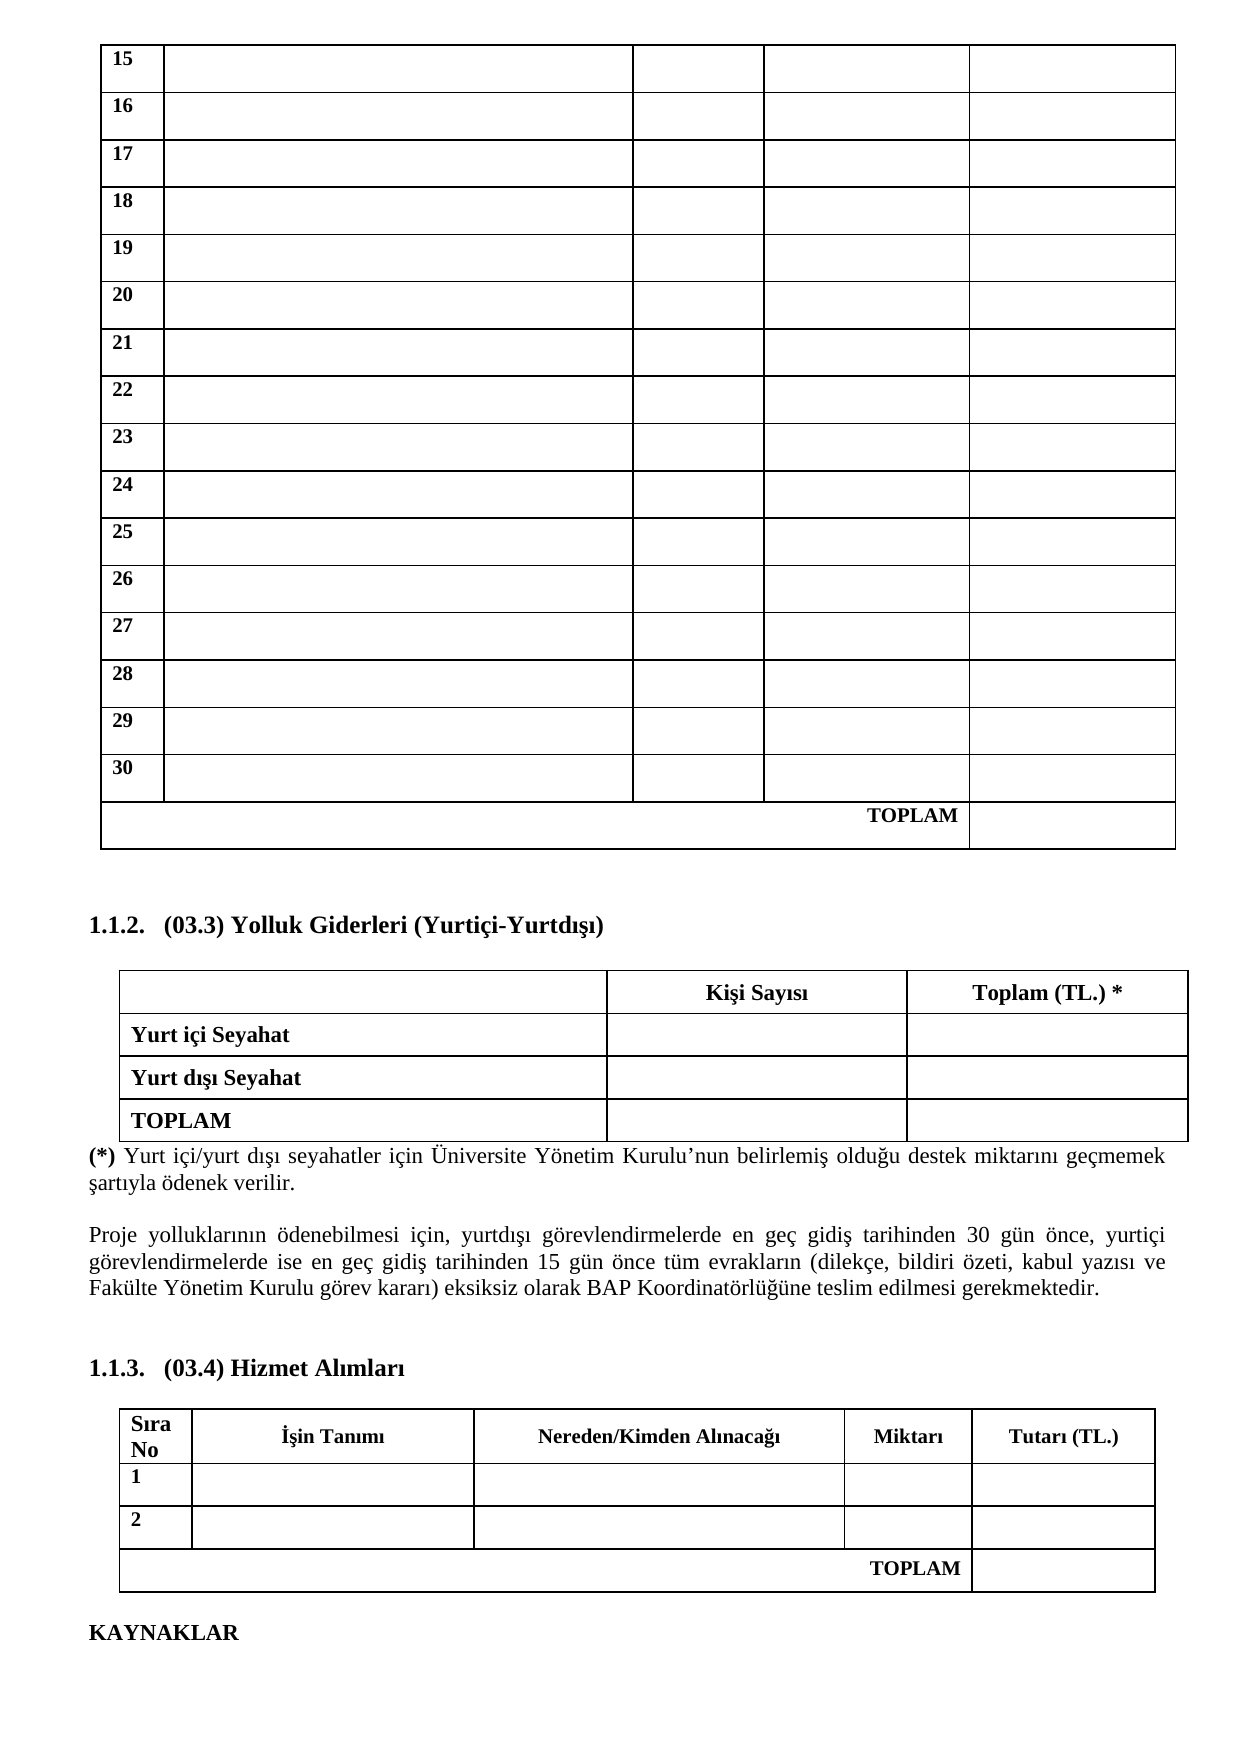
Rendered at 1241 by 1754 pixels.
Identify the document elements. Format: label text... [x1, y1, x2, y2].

table_cell [970, 93, 1175, 139]
table_cell [634, 188, 763, 233]
table_cell [165, 141, 632, 186]
table_cell 27 [102, 613, 163, 659]
table_cell [165, 661, 632, 706]
table_cell [765, 235, 969, 281]
table_cell [634, 141, 763, 186]
table_cell [165, 235, 632, 281]
text Proje yolluklarının ödenebilmesi için, yurtdışı görevlendirmelerde en geç gidiş tarihinden 30 gün önce, yurtiçi görevlendirmelerde ise en geç gidiş tarihinden 15 gün önce tüm evrakların (dilekçe, bildiri özeti, kabul yazısı ve Fakülte Yönetim Kurulu görev kararı) eksiksiz olarak BAP Koordinatörlüğüne teslim edilmesi gerekmektedir. [89, 1221, 1168, 1301]
table_cell 1 [120, 1464, 191, 1505]
table_cell [970, 377, 1175, 423]
table_cell Yurt içi Seyahat [120, 1014, 606, 1055]
table_cell [634, 661, 763, 706]
table_cell 25 [102, 519, 163, 564]
table_cell [165, 566, 632, 612]
table_cell [634, 708, 763, 754]
table_cell [608, 1100, 906, 1141]
table_cell [765, 377, 969, 423]
table_cell [634, 566, 763, 612]
table_cell [845, 1464, 971, 1505]
table_cell [165, 519, 632, 564]
table_cell [165, 472, 632, 517]
table_cell [970, 661, 1175, 706]
table_cell [193, 1507, 473, 1548]
table_cell [765, 46, 969, 92]
table_cell [970, 188, 1175, 233]
table_cell [165, 282, 632, 328]
table_cell [165, 330, 632, 375]
table_cell [634, 377, 763, 423]
table_cell [765, 424, 969, 470]
table_cell [765, 93, 969, 139]
table_cell [634, 93, 763, 139]
list (03.4) Hizmet Alımları [89, 1353, 1142, 1382]
table_cell [970, 472, 1175, 517]
table_cell [973, 1464, 1154, 1505]
table_cell [908, 1014, 1187, 1055]
table_cell [765, 282, 969, 328]
table_cell [765, 141, 969, 186]
table_cell 17 [102, 141, 163, 186]
table_cell 2 [120, 1507, 191, 1548]
table_cell 19 [102, 235, 163, 281]
table_cell [970, 424, 1175, 470]
table_cell [165, 708, 632, 754]
table_cell Yurt dışı Seyahat [120, 1057, 606, 1098]
list (03.3) Yolluk Giderleri (Yurtiçi-Yurtdışı) [89, 910, 1142, 939]
table_cell [970, 330, 1175, 375]
table_cell [765, 330, 969, 375]
table_cell [165, 377, 632, 423]
table_header [120, 971, 606, 1012]
table_cell [608, 1014, 906, 1055]
table_cell TOPLAM [102, 803, 969, 848]
table_cell [634, 235, 763, 281]
table_cell [475, 1507, 844, 1548]
table_cell [634, 330, 763, 375]
table_cell [973, 1550, 1154, 1591]
table_cell [970, 141, 1175, 186]
table_header İşin Tanımı [193, 1410, 473, 1463]
table_cell [765, 755, 969, 801]
table_cell [970, 282, 1175, 328]
table_cell [634, 613, 763, 659]
table_cell 22 [102, 377, 163, 423]
table_cell TOPLAM [120, 1550, 971, 1591]
text KAYNAKLAR [89, 1619, 1168, 1645]
table_header Nereden/Kimden Alınacağı [475, 1410, 844, 1463]
table_header Tutarı (TL.) [973, 1410, 1154, 1463]
table_cell [165, 613, 632, 659]
table_cell [765, 708, 969, 754]
table_cell [970, 803, 1175, 848]
table_cell 30 [102, 755, 163, 801]
table_cell 29 [102, 708, 163, 754]
table_cell 20 [102, 282, 163, 328]
table_cell TOPLAM [120, 1100, 606, 1141]
table_header Sıra No [120, 1410, 191, 1463]
table_cell [970, 519, 1175, 564]
table_cell [193, 1464, 473, 1505]
table_cell [634, 472, 763, 517]
table_cell [165, 424, 632, 470]
table_cell 18 [102, 188, 163, 233]
text (*) Yurt içi/yurt dışı seyahatler için Üniversite Yönetim Kurulu’nun belirlemiş olduğu destek miktarını geçmemek şartıyla ödenek verilir. [89, 1142, 1168, 1195]
table_cell [165, 93, 632, 139]
table_cell 28 [102, 661, 163, 706]
table_cell 15 [102, 46, 163, 92]
table_cell [165, 188, 632, 233]
table_header Miktarı [845, 1410, 971, 1463]
table_cell [765, 472, 969, 517]
table_cell [634, 755, 763, 801]
table_header Toplam (TL.) * [908, 971, 1187, 1012]
table_cell [765, 188, 969, 233]
table_cell 24 [102, 472, 163, 517]
table_cell [165, 755, 632, 801]
table_cell 26 [102, 566, 163, 612]
table_cell 16 [102, 93, 163, 139]
table_cell [634, 519, 763, 564]
table_cell [908, 1100, 1187, 1141]
table_header Kişi Sayısı [608, 971, 906, 1012]
table_cell [608, 1057, 906, 1098]
table_cell [634, 46, 763, 92]
table_cell [970, 708, 1175, 754]
table_cell [970, 613, 1175, 659]
table_cell [165, 46, 632, 92]
table_cell [970, 755, 1175, 801]
table_cell [634, 424, 763, 470]
table_cell [970, 46, 1175, 92]
table_cell 23 [102, 424, 163, 470]
table_cell [475, 1464, 844, 1505]
table_cell [845, 1507, 971, 1548]
table_cell [970, 566, 1175, 612]
table_cell [973, 1507, 1154, 1548]
table_cell 21 [102, 330, 163, 375]
table_cell [765, 519, 969, 564]
table_cell [970, 235, 1175, 281]
table_cell [765, 661, 969, 706]
table_cell [765, 613, 969, 659]
table_cell [908, 1057, 1187, 1098]
table_cell [765, 566, 969, 612]
table_cell [634, 282, 763, 328]
